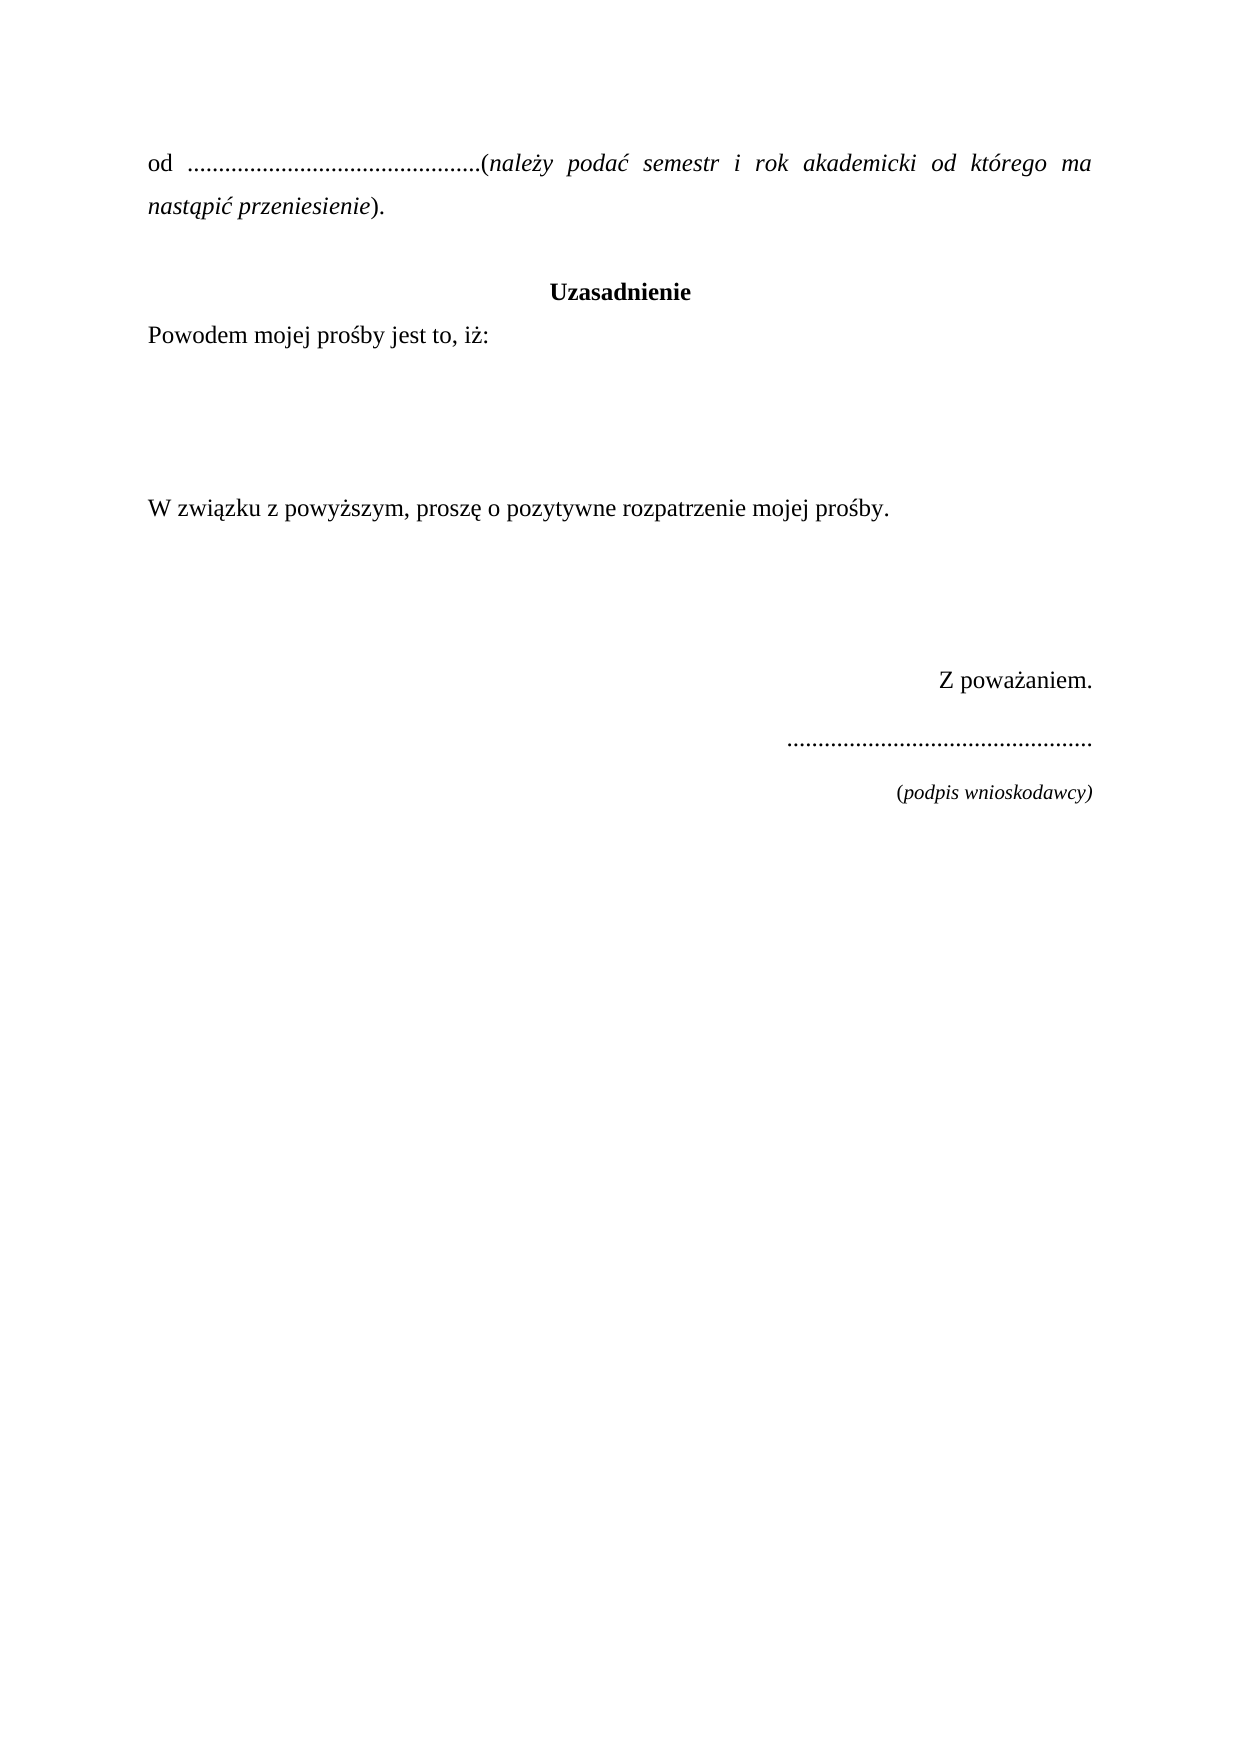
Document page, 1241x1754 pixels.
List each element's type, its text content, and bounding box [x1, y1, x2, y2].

text ................................................. [709, 723, 1093, 751]
text Uzasadnienie [148, 277, 1093, 306]
text W związku z powyższym, proszę o pozytywne rozpatrzenie mojej prośby. [148, 493, 1093, 521]
text (podpis wnioskodawcy) [709, 780, 1093, 804]
text Z poważaniem. [709, 665, 1093, 694]
text Powodem mojej prośby jest to, iż: [148, 320, 1093, 349]
text Na podstawie § 15 ust. 1 Regulaminu studiów Uniwersytetu Mikołaja Kopernika w Toruniu, a także Uchwały Rady Wydziału Prawa i Administracji z dnia 20 listopada 2007 r. w sprawie przenoszenia studentów ze studiów niestacjonarnych na stacjonarne oraz studiów stacjonarnych na niestacjonarne zwracam się z wnioskiem o przeniesienie mnie z ……………….(kierunek studiów) studiów stacjonarnych, na studia niestacjonarne od ...............................................(należy podać semestr i rok akademicki od którego ma nastąpić przeniesienie). [148, 148, 1093, 219]
